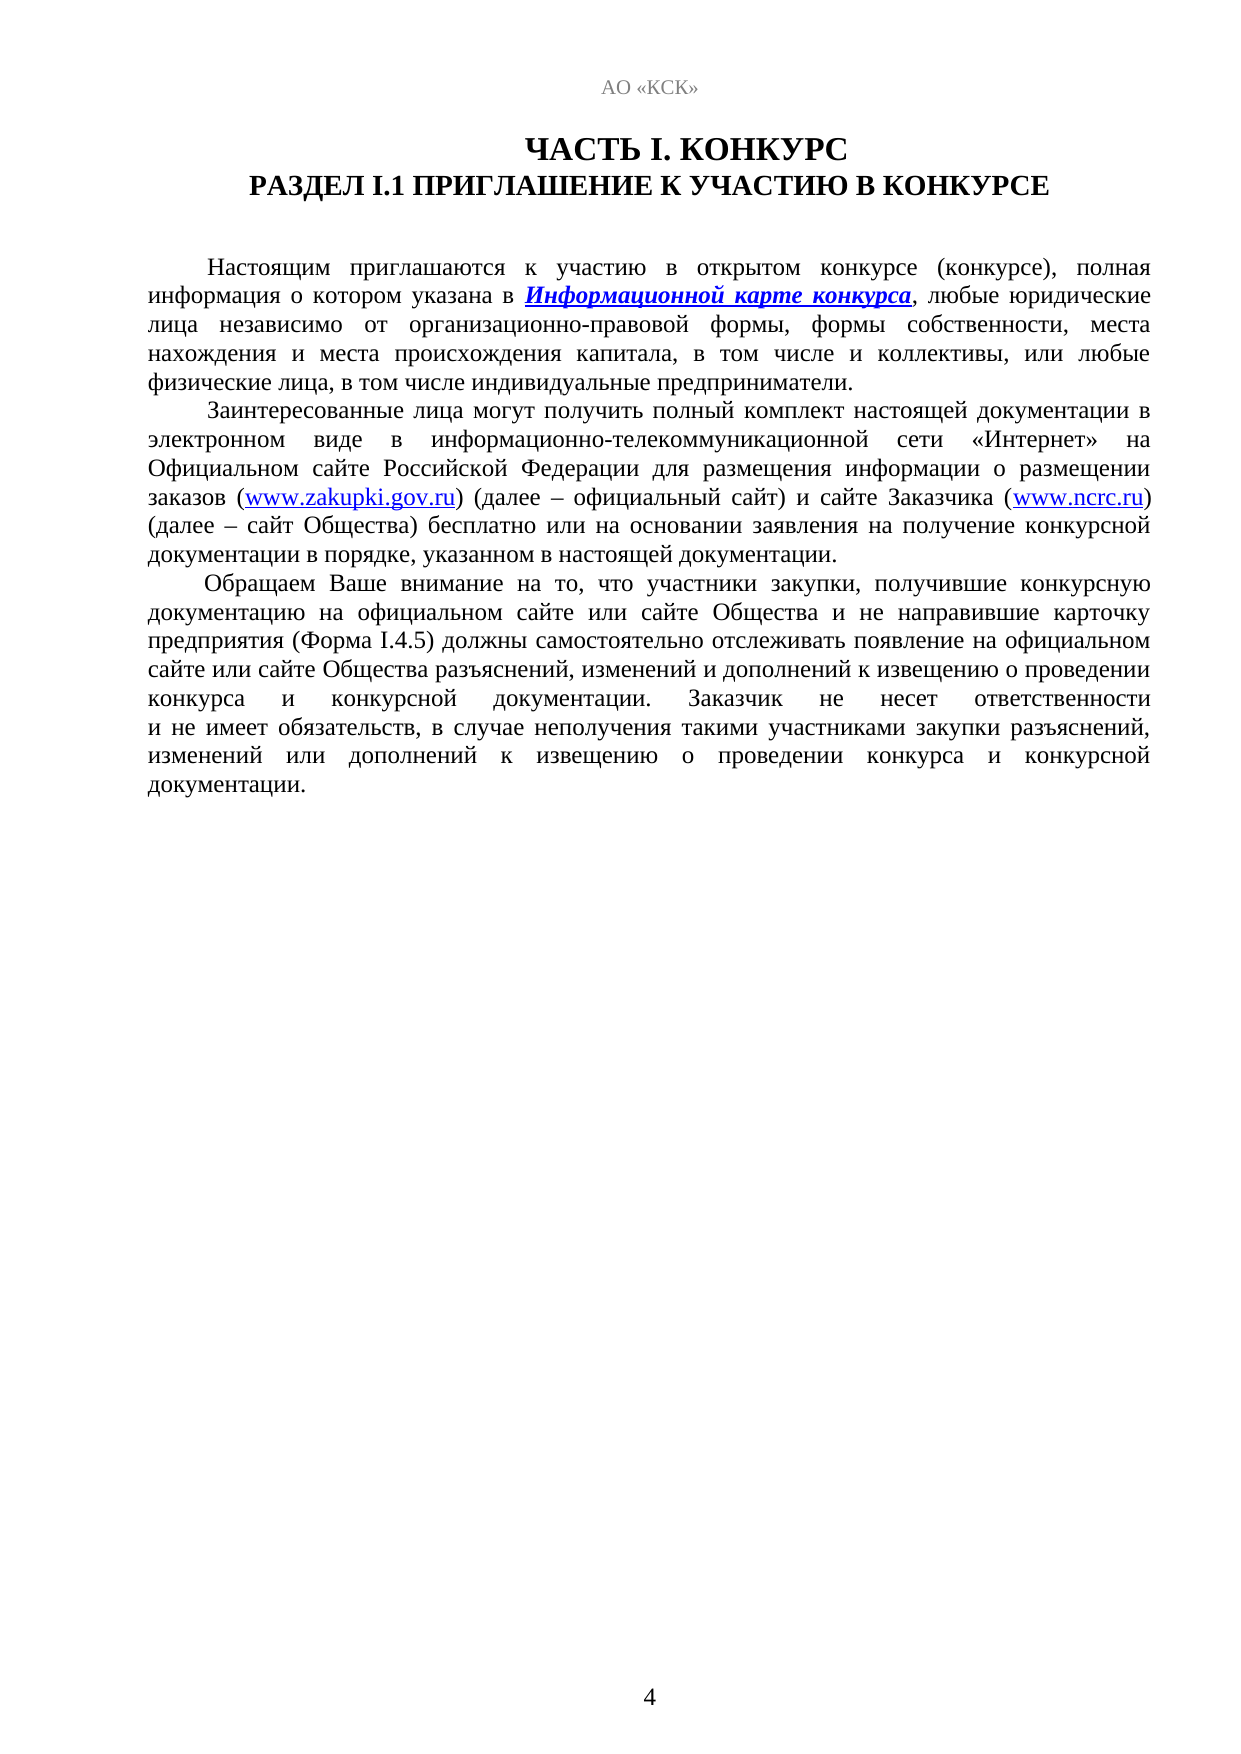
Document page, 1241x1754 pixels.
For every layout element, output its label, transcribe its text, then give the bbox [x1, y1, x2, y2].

text Заинтересованные лица могут получить полный комплект настоящей документации в электронном виде в информационно-телекоммуникационной сети «Интернет» на Официальном сайте Российской Федерации для размещения информации о размещении заказов (www.zakupki.gov.ru) (далее – официальный сайт) и сайте Заказчика (www.ncrc.ru) (далее – сайт Общества) бесплатно или на основании заявления на получение конкурсной документации в порядке, указанном в настоящей документации. [148, 395, 1152, 568]
text ЧАСТЬ I. КОНКУРС [148, 129, 1152, 168]
subtitle РАЗДЕЛ I.1 ПРИГЛАШЕНИЕ К УЧАСТИЮ В КОНКУРСЕ [148, 168, 1152, 201]
text Обращаем Ваше внимание на то, что участники закупки, получившие конкурсную документацию на официальном сайте или сайте Общества и не направившие карточку предприятия (Форма I.4.5) должны самостоятельно отслеживать появление на официальном сайте или сайте Общества разъяснений, изменений и дополнений к извещению о проведении конкурса и конкурсной документации. Заказчик не несет ответственности и не имеет обязательств, в случае неполучения такими участниками закупки разъяснений, изменений или дополнений к извещению о проведении конкурса и конкурсной документации. [148, 568, 1152, 798]
text Настоящим приглашаются к участию в открытом конкурсе (конкурсе), полная информация о котором указана в Информационной карте конкурса, любые юридические лица независимо от организационно-правовой формы, формы собственности, места нахождения и места происхождения капитала, в том числе и коллективы, или любые физические лица, в том числе индивидуальные предприниматели. [148, 252, 1152, 395]
